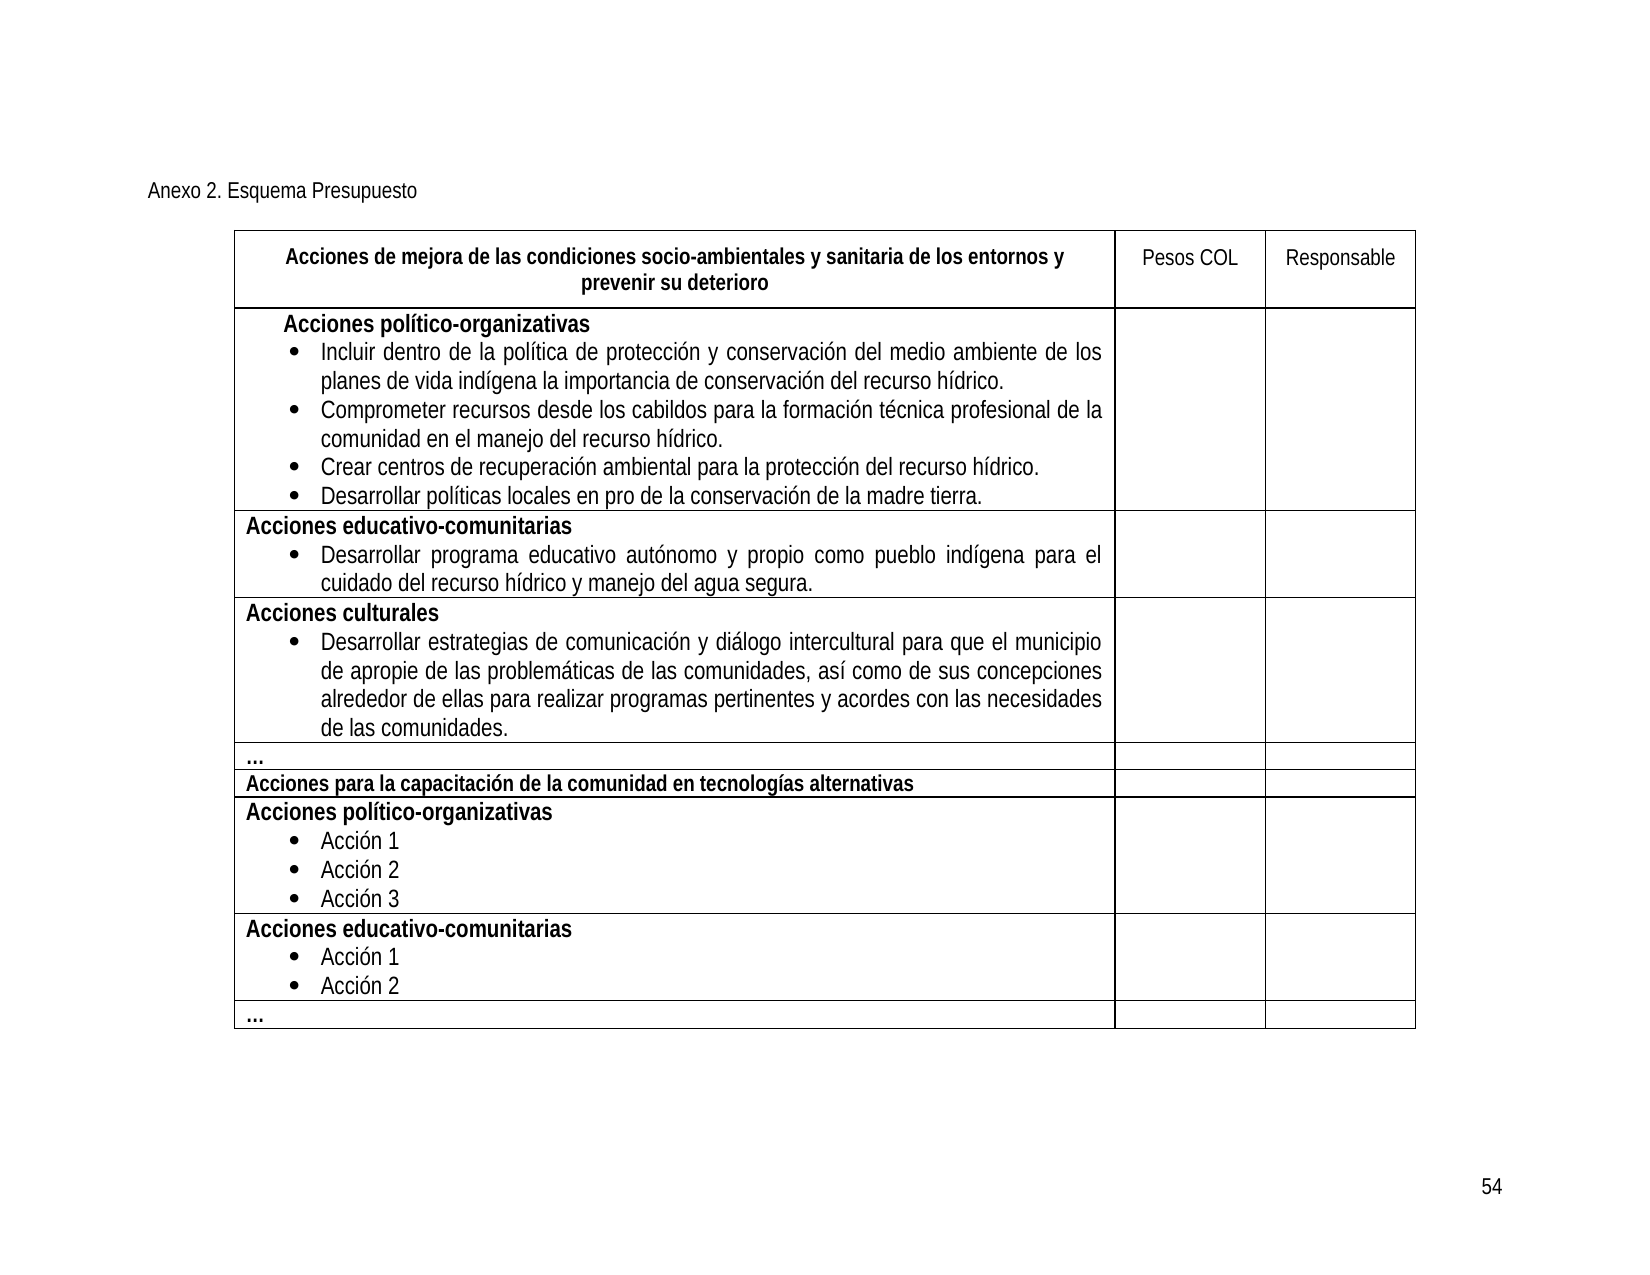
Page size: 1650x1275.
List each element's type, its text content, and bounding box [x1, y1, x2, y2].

table_cell … [235, 743, 1114, 769]
table_header Pesos COL [1116, 231, 1265, 307]
table_cell [1266, 1001, 1415, 1027]
table_cell [1116, 1001, 1265, 1027]
table_cell Acciones para la capacitación de la comunidad en tecnologías alternativas [235, 770, 1114, 796]
table_cell Acciones político-organizativas Incluir dentro de la política de protección y conservación del medio ambiente de los planes de vida indígena la importancia de conservación del recurso hídrico. Comprometer recursos desde los cabildos para la formación técnica profesional de la comunidad en el manejo del recurso hídrico. Crear centros de recuperación ambiental para la protección del recurso hídrico. Desarrollar políticas locales en pro de la conservación de la madre tierra. [235, 309, 1114, 510]
table_cell [1116, 743, 1265, 769]
table_cell [1116, 770, 1265, 796]
table_cell [1116, 914, 1265, 1000]
table_cell [1266, 598, 1415, 742]
table_cell [1116, 598, 1265, 742]
table_cell [1116, 309, 1265, 510]
table_cell Acciones político-organizativas Acción 1 Acción 2 Acción 3 [235, 798, 1114, 913]
table_cell … [235, 1001, 1114, 1027]
table_cell [1266, 309, 1415, 510]
table_header Responsable [1266, 231, 1415, 307]
table_cell [1266, 798, 1415, 913]
table_cell Acciones educativo-comunitarias Acción 1 Acción 2 [235, 914, 1114, 1000]
table_cell Acciones educativo-comunitarias Desarrollar programa educativo autónomo y propio como pueblo indígena para el cuidado del recurso hídrico y manejo del agua segura. [235, 511, 1114, 597]
table_cell [1266, 743, 1415, 769]
table_cell [1266, 770, 1415, 796]
table_cell [1266, 511, 1415, 597]
table_cell [1116, 798, 1265, 913]
table_header Acciones de mejora de las condiciones socio-ambientales y sanitaria de los entornos y prevenir su deterioro [235, 231, 1114, 307]
text Anexo 2. Esquema Presupuesto [148, 177, 1502, 203]
table_cell [1116, 511, 1265, 597]
table_cell [1266, 914, 1415, 1000]
table_cell Acciones culturales Desarrollar estrategias de comunicación y diálogo intercultural para que el municipio de apropie de las problemáticas de las comunidades, así como de sus concepciones alrededor de ellas para realizar programas pertinentes y acordes con las necesidades de las comunidades. [235, 598, 1114, 742]
